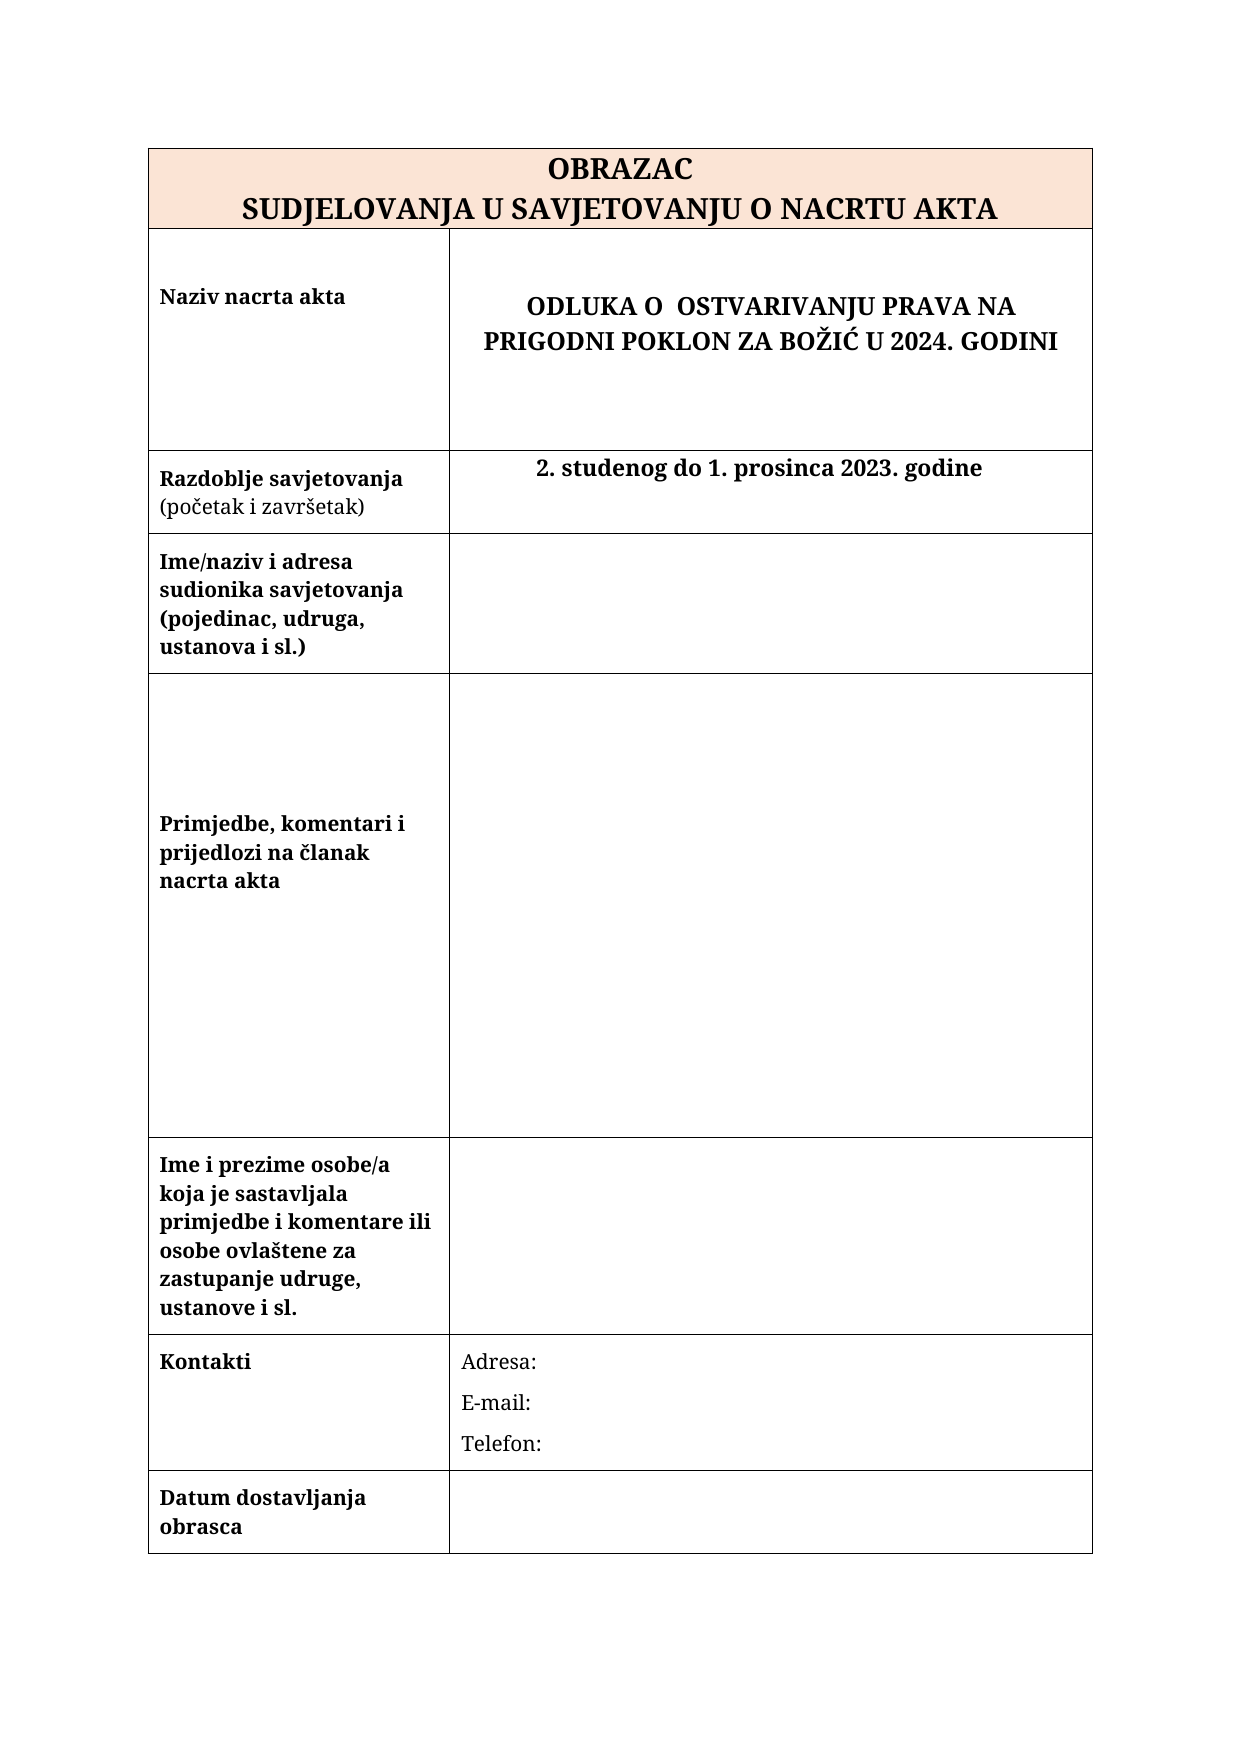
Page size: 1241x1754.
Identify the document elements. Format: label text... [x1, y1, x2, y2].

table_cell Kontakti [149, 1335, 449, 1470]
table_cell 2. studenog do 1. prosinca 2023. godine [450, 451, 1092, 533]
table_cell [450, 674, 1092, 1137]
table_cell [450, 534, 1092, 673]
table_cell Ime i prezime osobe/a koja je sastavljala primjedbe i komentare ili osobe ovlaštene za zastupanje udruge, ustanove i sl. [149, 1138, 449, 1334]
table_cell ODLUKA O OSTVARIVANJU PRAVA NA PRIGODNI POKLON ZA BOŽIĆ U 2024. GODINI [450, 229, 1092, 450]
table_cell Adresa: E-mail: Telefon: [450, 1335, 1092, 1470]
table_cell [450, 1471, 1092, 1553]
table_cell Razdoblje savjetovanja (početak i završetak) [149, 451, 449, 533]
table_cell Naziv nacrta akta [149, 229, 449, 450]
table_header OBRAZAC SUDJELOVANJA U SAVJETOVANJU O NACRTU AKTA [149, 149, 1092, 228]
table_cell Datum dostavljanja obrasca [149, 1471, 449, 1553]
table_cell [450, 1138, 1092, 1334]
table_cell Ime/naziv i adresa sudionika savjetovanja (pojedinac, udruga, ustanova i sl.) [149, 534, 449, 673]
table_cell Primjedbe, komentari i prijedlozi na članak nacrta akta [149, 674, 449, 1137]
